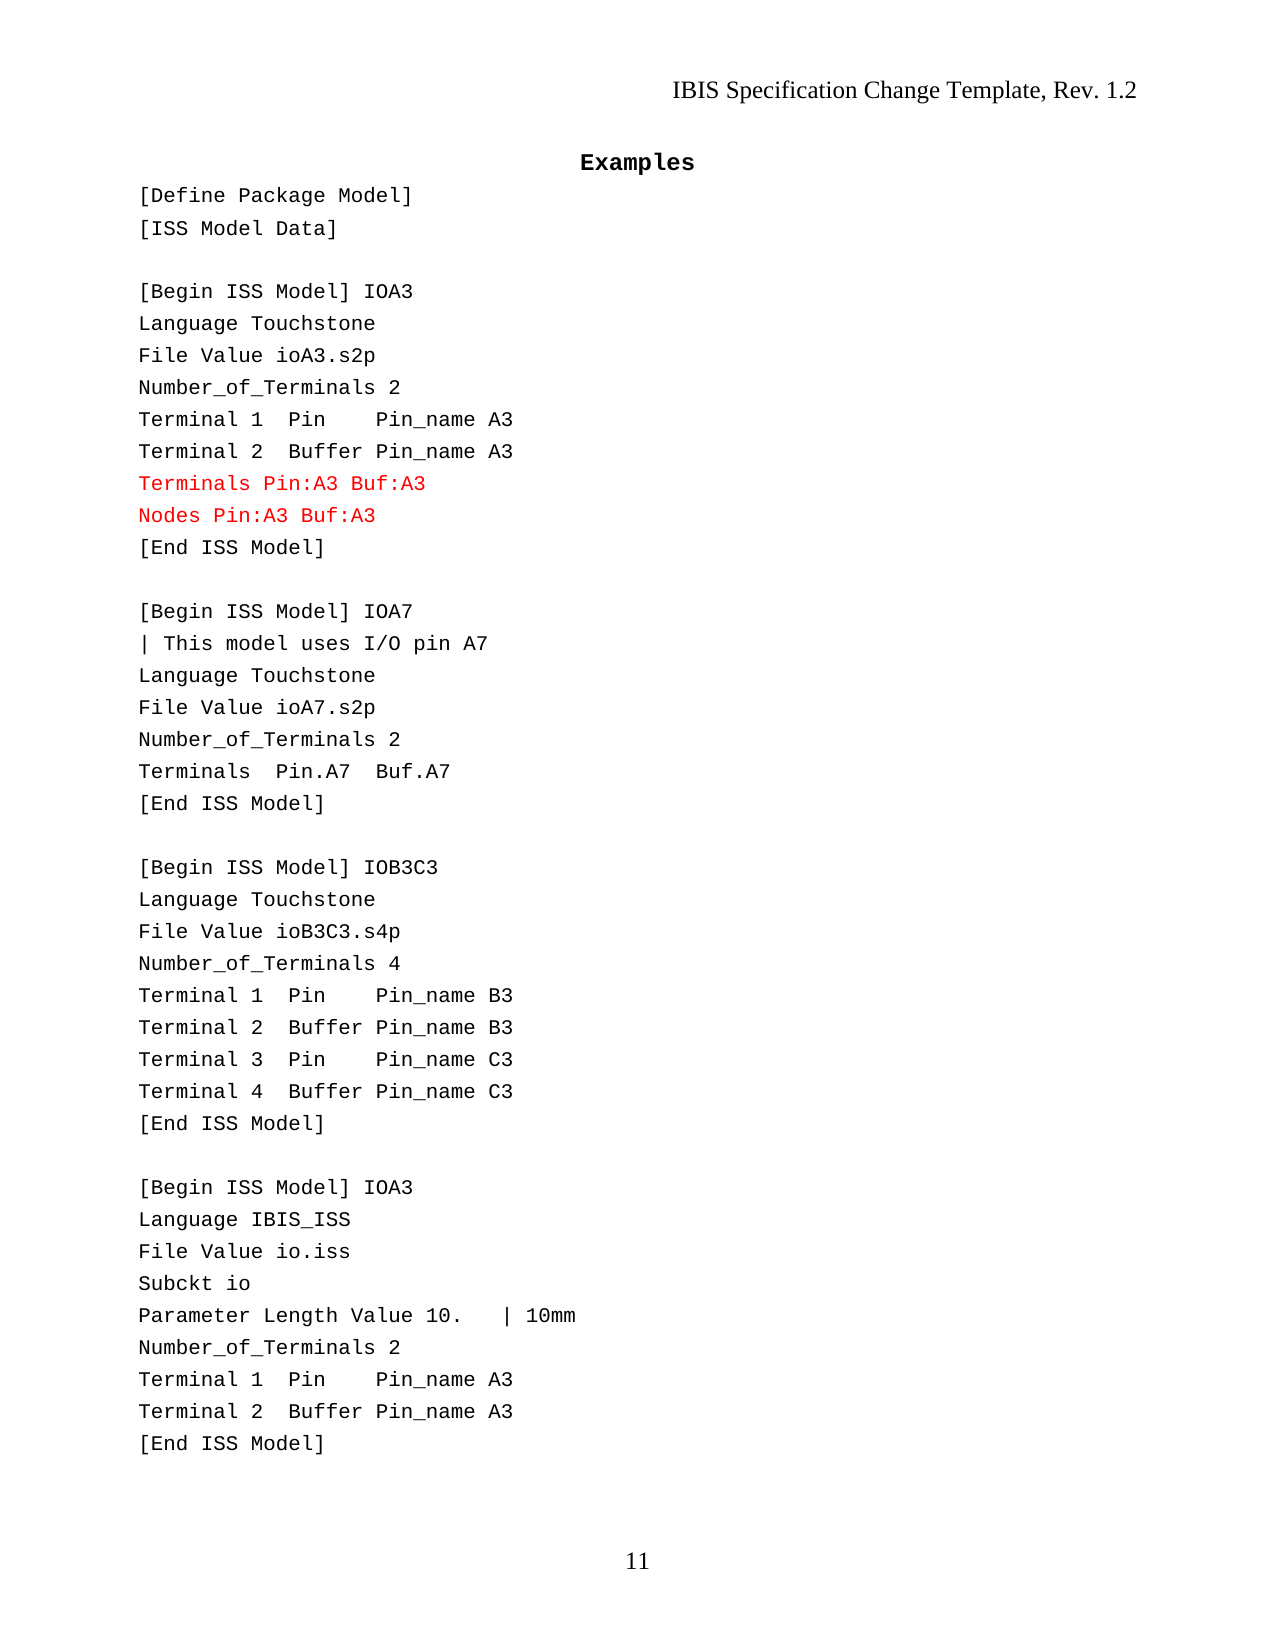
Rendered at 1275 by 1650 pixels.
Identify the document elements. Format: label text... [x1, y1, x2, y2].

text Number_of_Terminals 4 [138, 953, 1137, 977]
text Terminal 4 Buffer Pin_name C3 [138, 1081, 1137, 1104]
text File Value io.iss [138, 1241, 1137, 1264]
text [End ISS Model] [138, 793, 1137, 817]
text File Value ioA7.s2p [138, 697, 1137, 721]
text [Begin ISS Model] IOA3 [138, 281, 1137, 305]
text [Define Package Model] [138, 186, 1137, 209]
text Terminal 3 Pin Pin_name C3 [138, 1049, 1137, 1073]
text [ISS Model Data] [138, 217, 1137, 241]
text Terminal 2 Buffer Pin_name A3 [138, 1401, 1137, 1424]
text Terminal 1 Pin Pin_name A3 [138, 1369, 1137, 1392]
text File Value ioA3.s2p [138, 345, 1137, 369]
text Subckt io [138, 1273, 1137, 1296]
text Language IBIS_ISS [138, 1209, 1137, 1232]
text Terminal 2 Buffer Pin_name B3 [138, 1017, 1137, 1041]
text [Begin ISS Model] IOB3C3 [138, 857, 1137, 881]
text Examples [138, 150, 1137, 177]
text [End ISS Model] [138, 1433, 1137, 1456]
text Terminal 2 Buffer Pin_name A3 [138, 441, 1137, 465]
text Language Touchstone [138, 889, 1137, 913]
text Parameter Length Value 10. | 10mm [138, 1305, 1137, 1328]
text Terminals Pin:A3 Buf:A3 [138, 473, 1137, 497]
text Language Touchstone [138, 665, 1137, 689]
text Number_of_Terminals 2 [138, 729, 1137, 753]
text | This model uses I/O pin A7 [138, 633, 1137, 657]
text Language Touchstone [138, 313, 1137, 337]
text [Begin ISS Model] IOA7 [138, 601, 1137, 625]
text Number_of_Terminals 2 [138, 377, 1137, 401]
text Terminal 1 Pin Pin_name A3 [138, 409, 1137, 433]
text Terminal 1 Pin Pin_name B3 [138, 985, 1137, 1009]
text [Begin ISS Model] IOA3 [138, 1177, 1137, 1201]
text Number_of_Terminals 2 [138, 1337, 1137, 1360]
text File Value ioB3C3.s4p [138, 921, 1137, 945]
text [End ISS Model] [138, 537, 1137, 561]
text [End ISS Model] [138, 1113, 1137, 1137]
text Terminals Pin.A7 Buf.A7 [138, 761, 1137, 785]
text Nodes Pin:A3 Buf:A3 [138, 505, 1137, 529]
